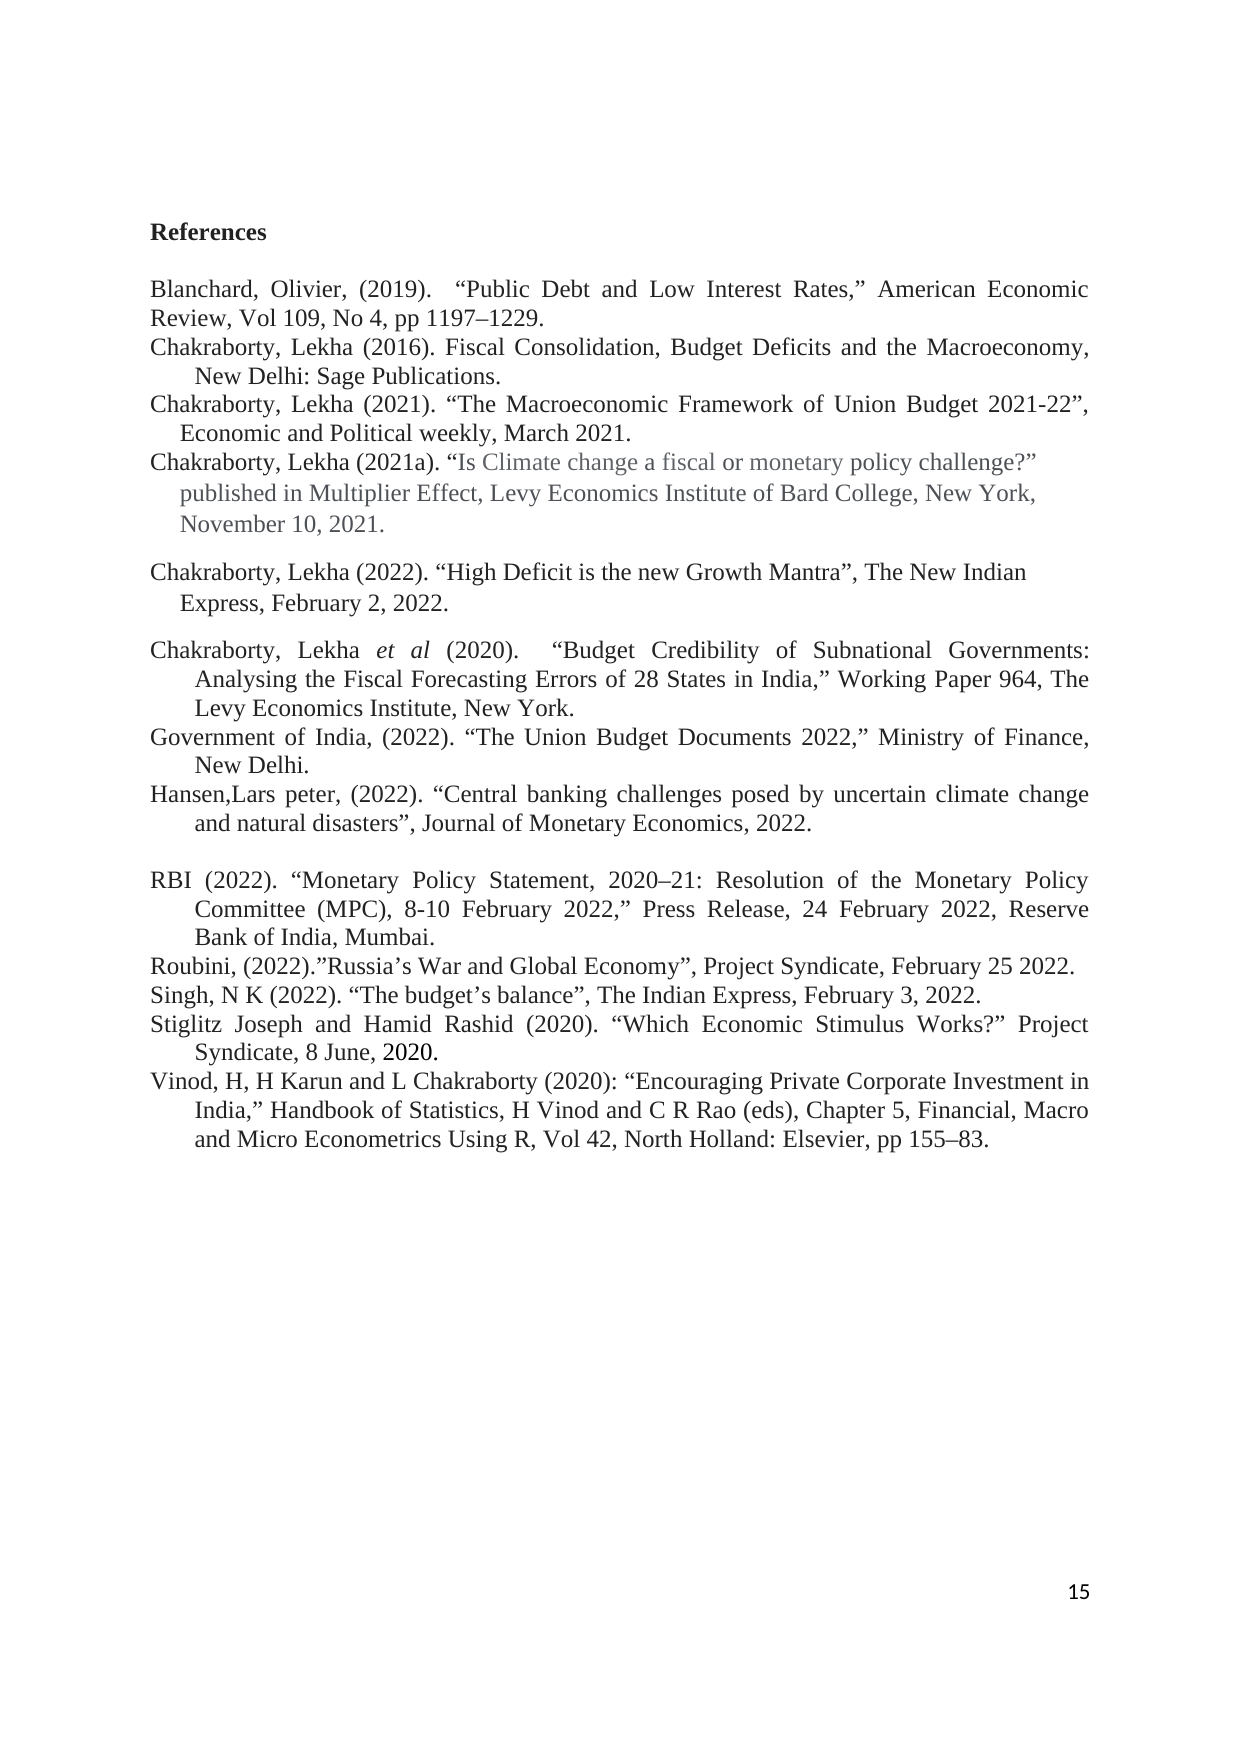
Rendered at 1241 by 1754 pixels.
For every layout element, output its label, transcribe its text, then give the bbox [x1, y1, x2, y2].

text Stiglitz Joseph and Hamid Rashid (2020). “Which Economic Stimulus Works?” Project Syndicate, 8 June, 2020. [150, 1009, 1090, 1066]
text Chakraborty, Lekha et al (2020). “Budget Credibility of Subnational Governments: Analysing the Fiscal Forecasting Errors of 28 States in India,” Working Paper 964, The Levy Economics Institute, New York. [150, 636, 1090, 722]
text References [150, 217, 1090, 246]
text Chakraborty, Lekha (2021a). “Is Climate change a fiscal or monetary policy challenge?” published in Multiplier Effect, Levy Economics Institute of Bard College, New York, November 10, 2021. [150, 447, 1090, 538]
text Singh, N K (2022). “The budget’s balance”, The Indian Express, February 3, 2022. [150, 980, 1090, 1009]
text Government of India, (2022). “The Union Budget Documents 2022,” Ministry of Finance, New Delhi. [150, 722, 1090, 779]
text Vinod, H, H Karun and L Chakraborty (2020): “Encouraging Private Corporate Investment in India,” Handbook of Statistics, H Vinod and C R Rao (eds), Chapter 5, Financial, Macro and Micro Econometrics Using R, Vol 42, North Holland: Elsevier, pp 155–83. [150, 1066, 1090, 1152]
text RBI (2022). “Monetary Policy Statement, 2020–21: Resolution of the Monetary Policy Committee (MPC), 8-10 February 2022,” Press Release, 24 February 2022, Reserve Bank of India, Mumbai. [150, 865, 1090, 951]
text Hansen,Lars peter, (2022). “Central banking challenges posed by uncertain climate change and natural disasters”, Journal of Monetary Economics, 2022. [150, 779, 1090, 837]
text Chakraborty, Lekha (2016). Fiscal Consolidation, Budget Deficits and the Macroeconomy, New Delhi: Sage Publications. [150, 332, 1090, 389]
text Roubini, (2022).”Russia’s War and Global Economy”, Project Syndicate, February 25 2022. [150, 951, 1090, 980]
text Blanchard, Olivier, (2019). “Public Debt and Low Interest Rates,” American Economic Review, Vol 109, No 4, pp 1197–1229. [150, 274, 1090, 332]
text Chakraborty, Lekha (2022). “High Deficit is the new Growth Mantra”, The New Indian Express, February 2, 2022. [150, 557, 1090, 617]
text Chakraborty, Lekha (2021). “The Macroeconomic Framework of Union Budget 2021-22”, Economic and Political weekly, March 2021. [150, 389, 1090, 447]
